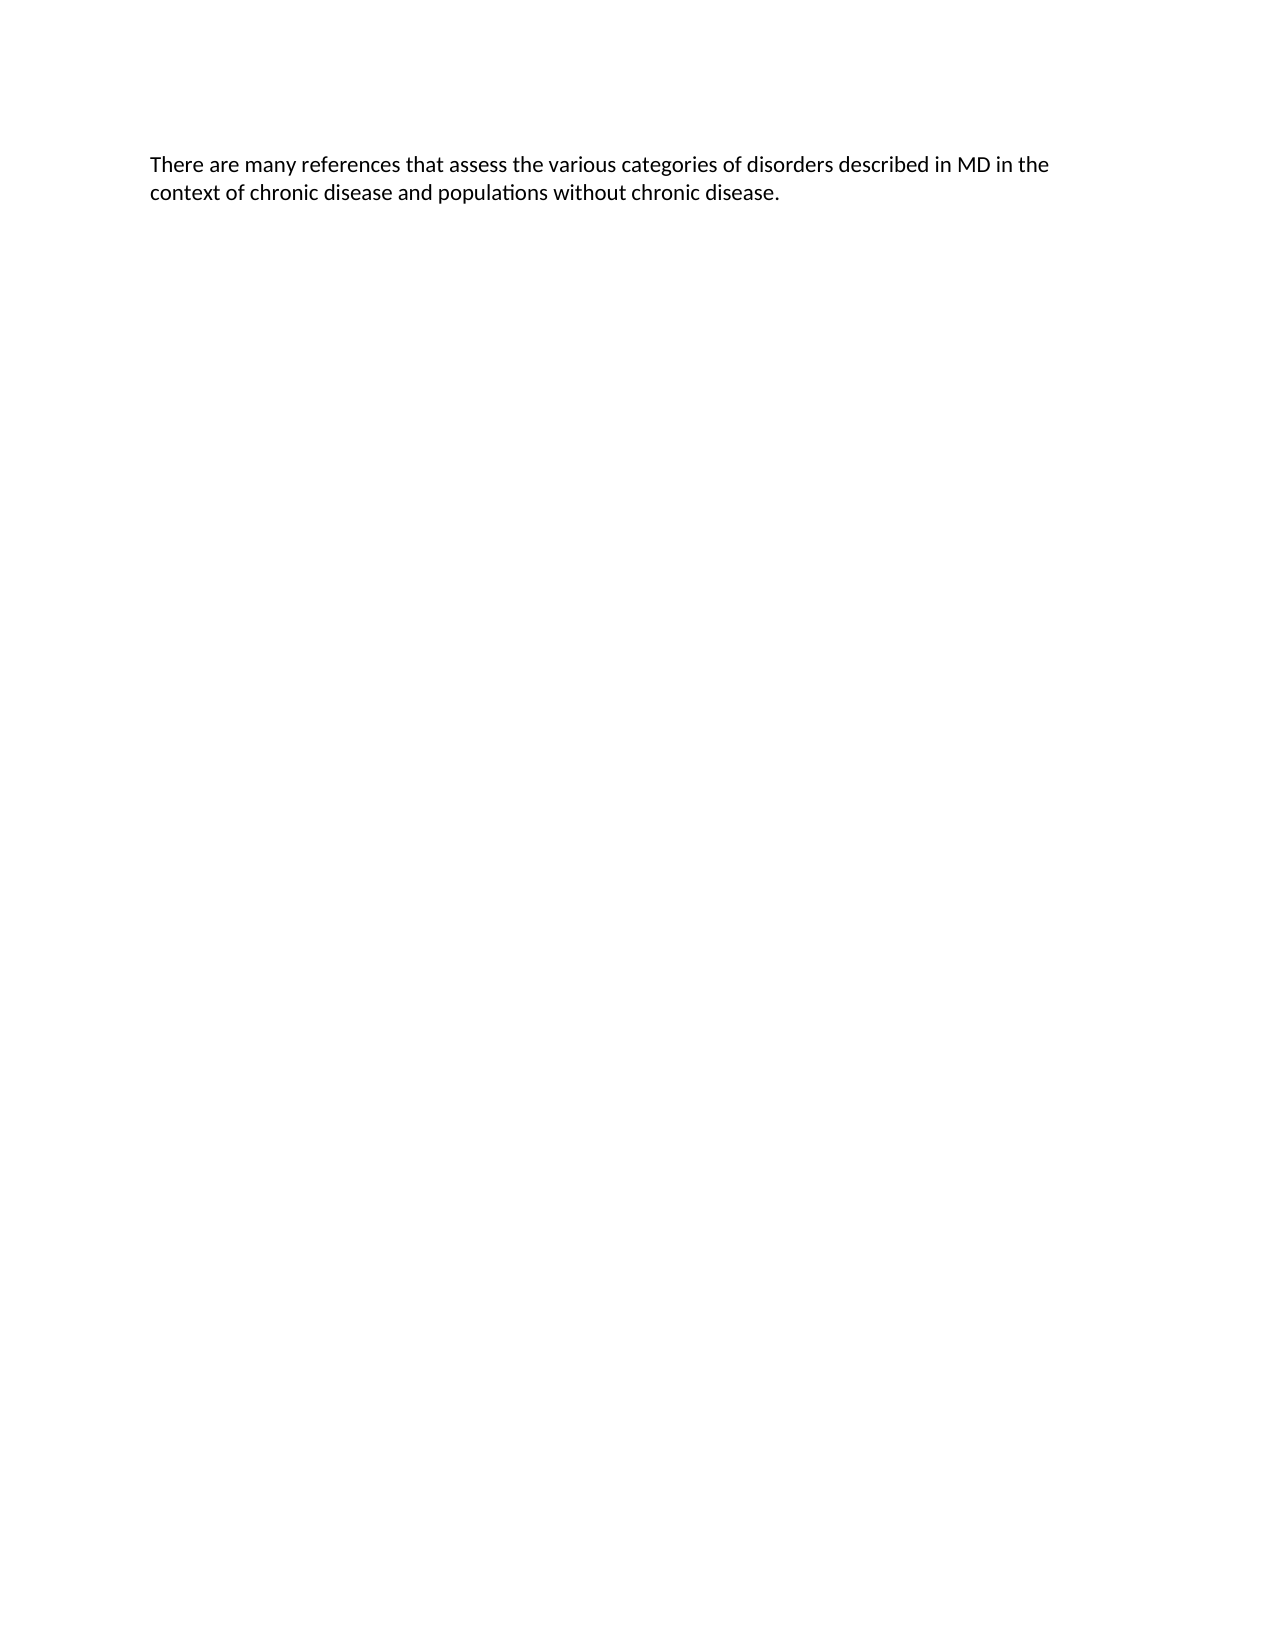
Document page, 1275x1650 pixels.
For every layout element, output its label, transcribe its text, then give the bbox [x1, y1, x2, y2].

text There are many references that assess the various categories of disorders described in MD in the context of chronic disease and populations without chronic disease. [150, 150, 1125, 206]
